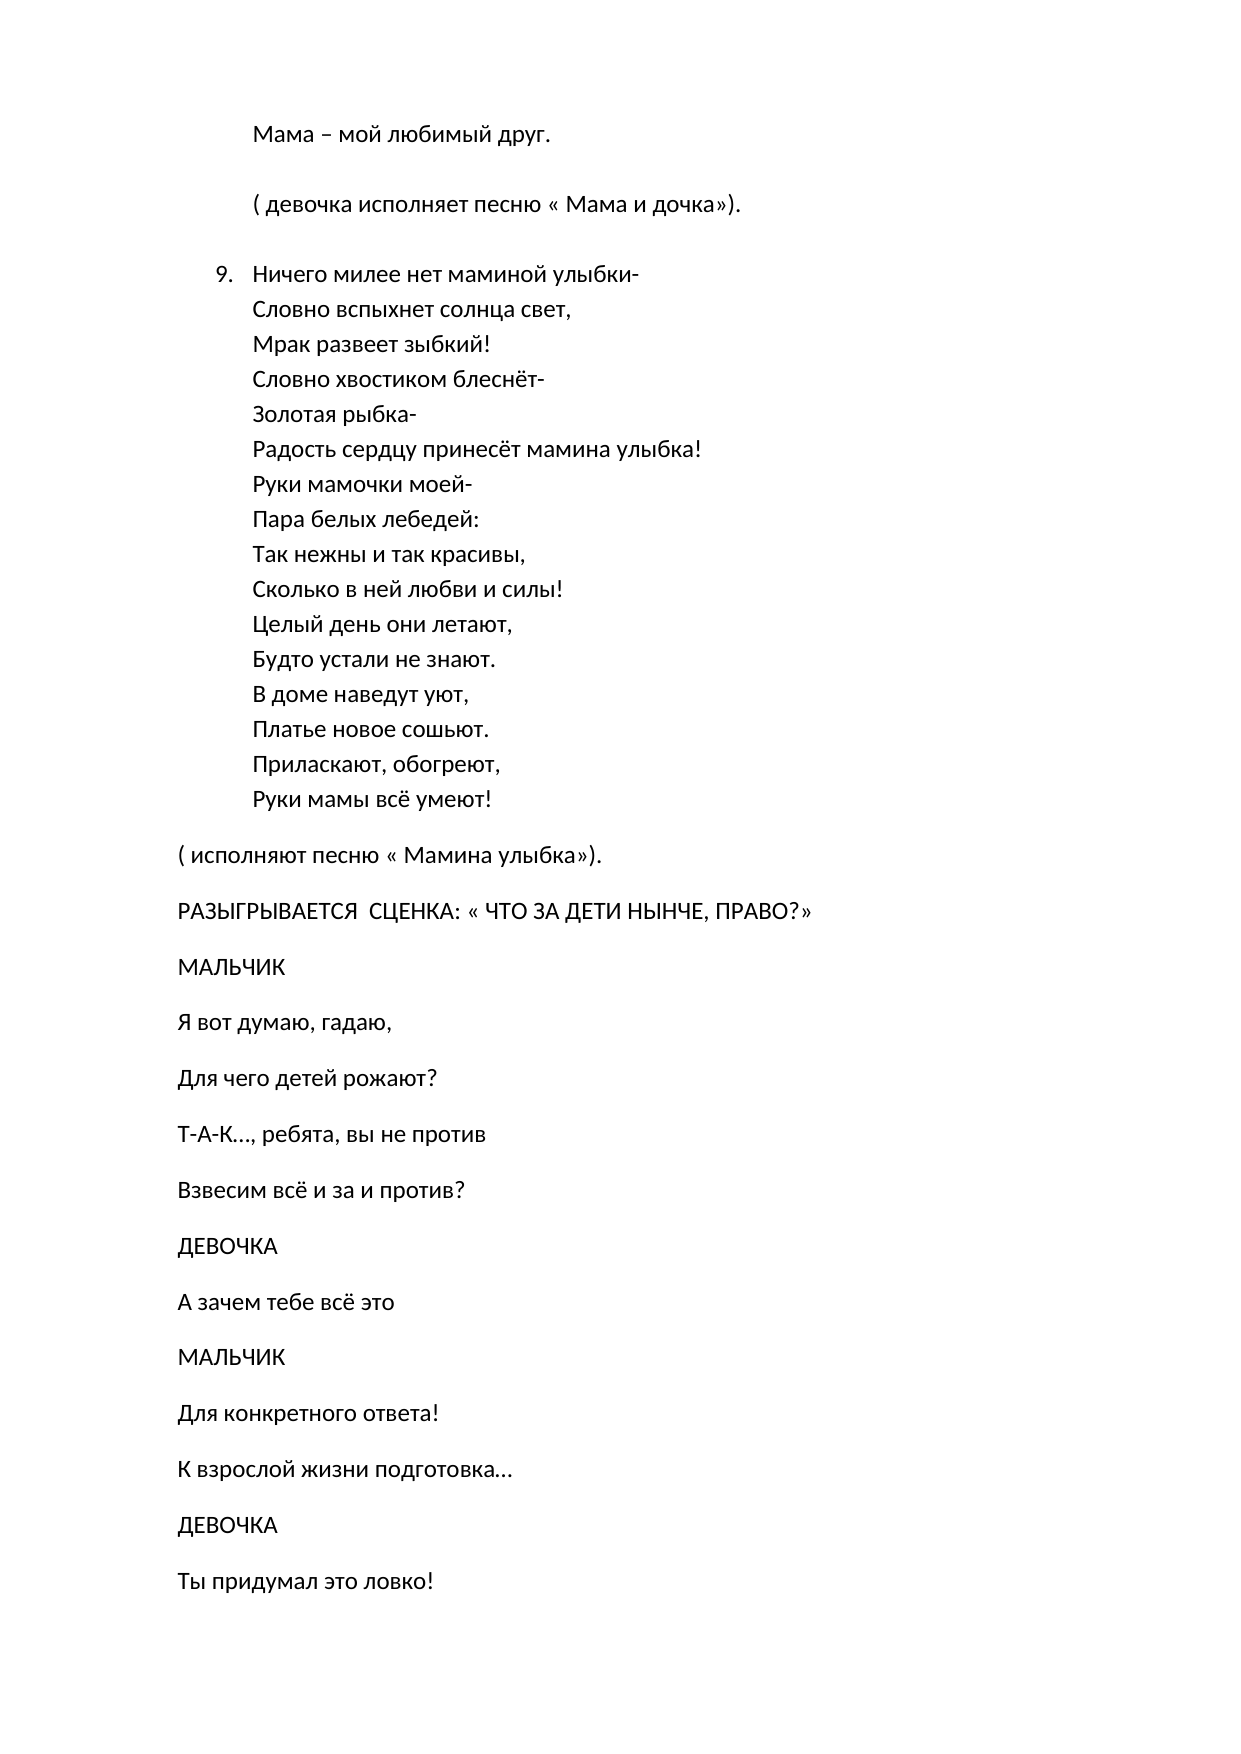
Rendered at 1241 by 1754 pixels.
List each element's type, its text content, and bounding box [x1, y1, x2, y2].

list Словно вспыхнет солнца свет, [252, 293, 1152, 324]
text ДЕВОЧКА [177, 1509, 1152, 1539]
text Ты придумал это ловко! [177, 1565, 1152, 1595]
list В доме наведут уют, [252, 678, 1152, 709]
text Взвесим всё и за и против? [177, 1174, 1152, 1204]
text МАЛЬЧИК [177, 1341, 1152, 1372]
text Я вот думаю, гадаю, [177, 1006, 1152, 1037]
list Так нежны и так красивы, [252, 538, 1152, 569]
text Для конкретного ответа! [177, 1397, 1152, 1428]
text Т-А-К…, ребята, вы не против [177, 1118, 1152, 1149]
list Мама – мой любимый друг. [252, 118, 1152, 149]
list Сколько в ней любви и силы! [252, 573, 1152, 604]
list Будто устали не знают. [252, 643, 1152, 674]
text ДЕВОЧКА [177, 1230, 1152, 1260]
text РАЗЫГРЫВАЕТСЯ СЦЕНКА: « ЧТО ЗА ДЕТИ НЫНЧЕ, ПРАВО?» [177, 895, 1152, 925]
text МАЛЬЧИК [177, 951, 1152, 981]
list Словно хвостиком блеснёт- [252, 363, 1152, 394]
list Золотая рыбка- [252, 398, 1152, 429]
list Приласкают, обогреют, [252, 748, 1152, 779]
list Мрак развеет зыбкий! [252, 328, 1152, 359]
list Руки мамочки моей- [252, 468, 1152, 499]
list Целый день они летают, [252, 608, 1152, 639]
text К взрослой жизни подготовка… [177, 1453, 1152, 1484]
list Пара белых лебедей: [252, 503, 1152, 534]
text ( исполняют песню « Мамина улыбка»). [177, 839, 1152, 869]
list Руки мамы всё умеют! [252, 783, 1152, 814]
text Для чего детей рожают? [177, 1062, 1152, 1093]
list Платье новое сошьют. [252, 713, 1152, 744]
list Ничего милее нет маминой улыбки- [215, 258, 1152, 289]
text А зачем тебе всё это [177, 1286, 1152, 1316]
list ( девочка исполняет песню « Мама и дочка»). [252, 188, 1152, 219]
list Радость сердцу принесёт мамина улыбка! [252, 433, 1152, 464]
